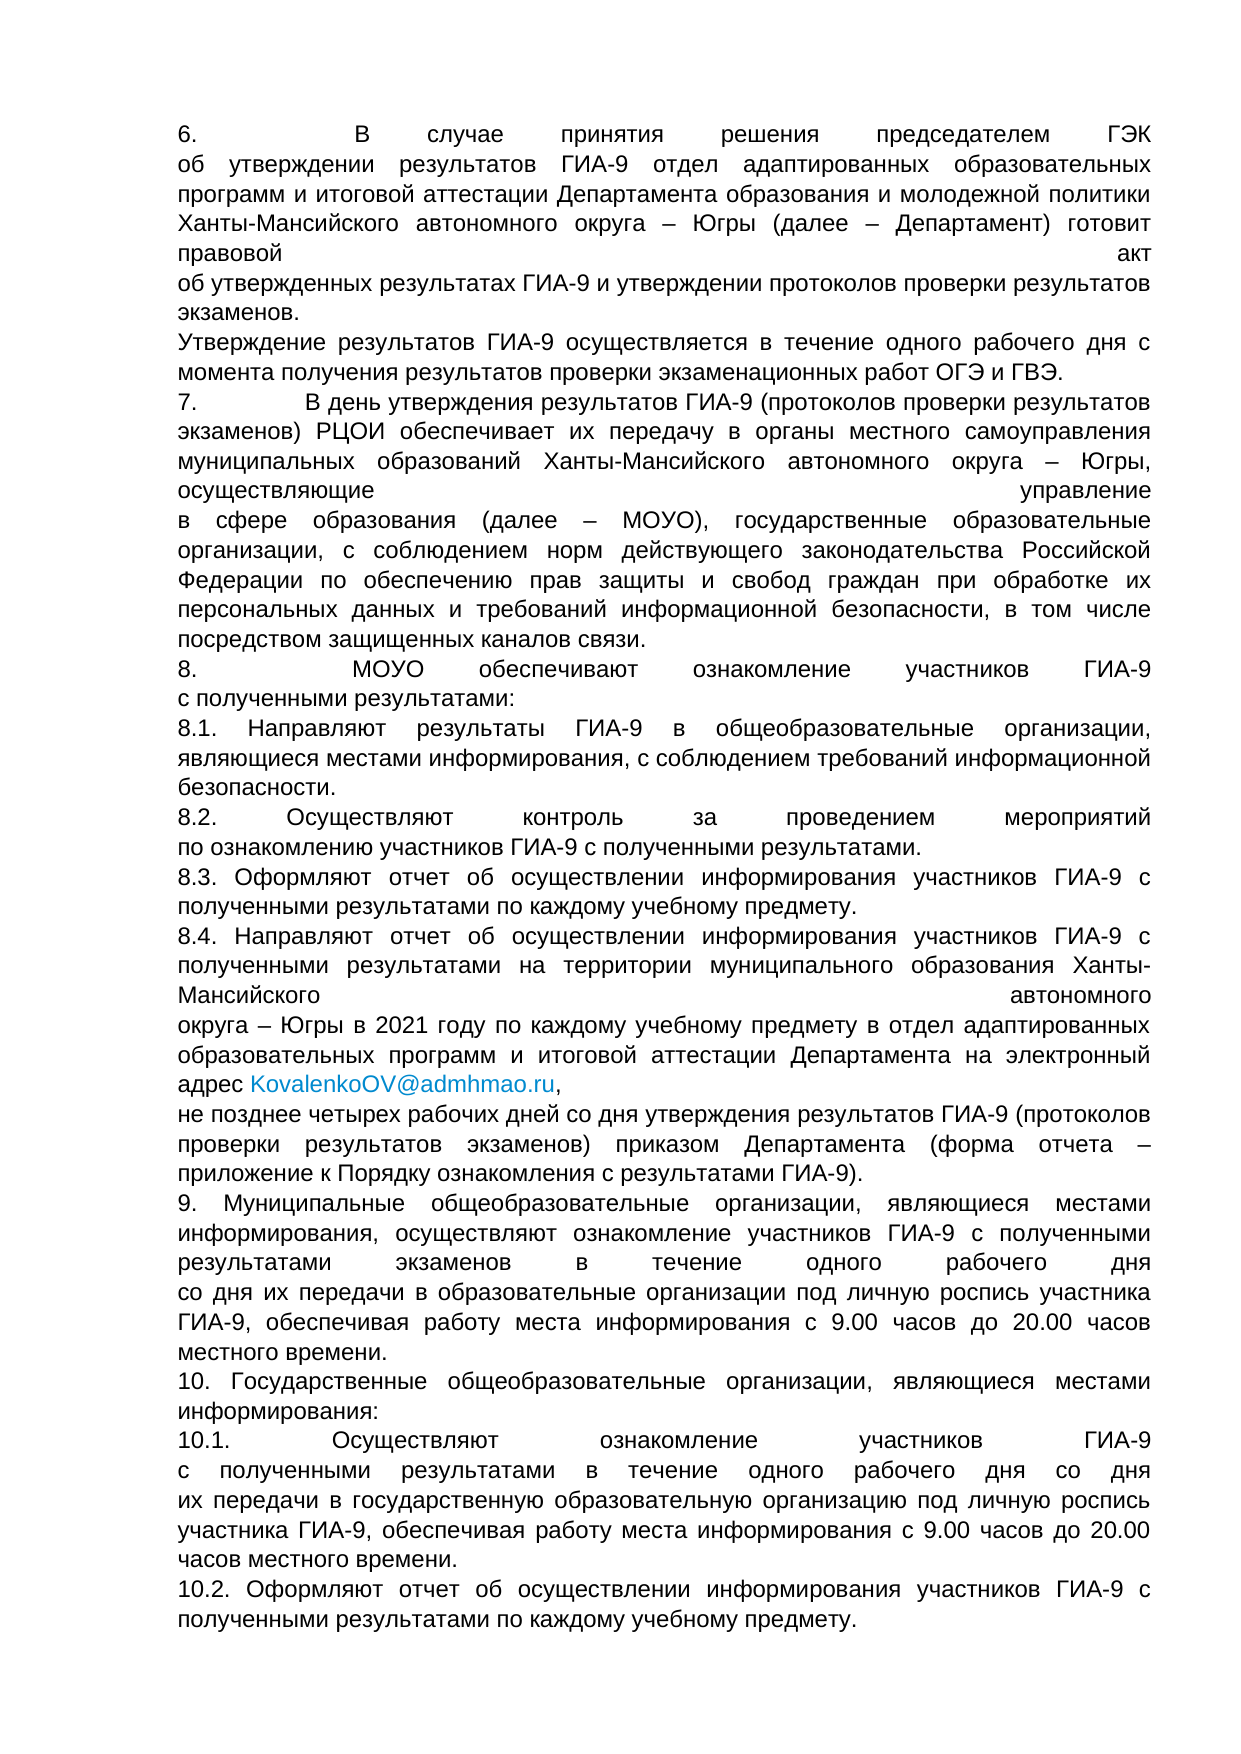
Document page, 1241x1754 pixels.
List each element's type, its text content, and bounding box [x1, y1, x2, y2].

text 8.4. Направляют отчет об осуществлении информирования участников ГИА-9 с полученными результатами на территории муниципального образования Ханты-Мансийского автономного округа – Югры в 2021 году по каждому учебному предмету в отдел адаптированных образовательных программ и итоговой аттестации Департамента на электронный адрес KovalenkoOV@admhmao.ru, не позднее четырех рабочих дней со дня утверждения результатов ГИА-9 (протоколов проверки результатов экзаменов) приказом Департамента (форма отчета – приложение к Порядку ознакомления с результатами ГИА-9). [177, 920, 1152, 1187]
text 9. Муниципальные общеобразовательные организации, являющиеся местами информирования, осуществляют ознакомление участников ГИА-9 с полученными результатами экзаменов в течение одного рабочего дня со дня их передачи в образовательные организации под личную роспись участника ГИА-9, обеспечивая работу места информирования с 9.00 часов до 20.00 часов местного времени. [177, 1187, 1152, 1365]
text 7. В день утверждения результатов ГИА-9 (протоколов проверки результатов экзаменов) РЦОИ обеспечивает их передачу в органы местного самоуправления муниципальных образований Ханты-Мансийского автономного округа – Югры, осуществляющие управление в сфере образования (далее – МОУО), государственные образовательные организации, с соблюдением норм действующего законодательства Российской Федерации по обеспечению прав защиты и свобод граждан при обработке их персональных данных и требований информационной безопасности, в том числе посредством защищенных каналов связи. [177, 385, 1152, 652]
text 8.3. Оформляют отчет об осуществлении информирования участников ГИА-9 с полученными результатами по каждому учебному предмету. [177, 860, 1152, 920]
text 8.2. Осуществляют контроль за проведением мероприятий по ознакомлению участников ГИА-9 с полученными результатами. [177, 801, 1152, 860]
text 8.1. Направляют результаты ГИА-9 в общеобразовательные организации, являющиеся местами информирования, с соблюдением требований информационной безопасности. [177, 712, 1152, 801]
text 10.2. Оформляют отчет об осуществлении информирования участников ГИА-9 с полученными результатами по каждому учебному предмету. [177, 1573, 1152, 1632]
text 10. Государственные общеобразовательные организации, являющиеся местами информирования: [177, 1365, 1152, 1424]
text 8. МОУО обеспечивают ознакомление участников ГИА-9 с полученными результатами: [177, 652, 1152, 712]
text Утверждение результатов ГИА-9 осуществляется в течение одного рабочего дня с момента получения результатов проверки экзаменационных работ ОГЭ и ГВЭ. [177, 326, 1152, 385]
text 6. В случае принятия решения председателем ГЭК об утверждении результатов ГИА-9 отдел адаптированных образовательных программ и итоговой аттестации Департамента образования и молодежной политики Ханты-Мансийского автономного округа – Югры (далее – Департамент) готовит правовой акт об утвержденных результатах ГИА-9 и утверждении протоколов проверки результатов экзаменов. [177, 118, 1152, 326]
text 10.1. Осуществляют ознакомление участников ГИА-9 с полученными результатами в течение одного рабочего дня со дня их передачи в государственную образовательную организацию под личную роспись участника ГИА-9, обеспечивая работу места информирования с 9.00 часов до 20.00 часов местного времени. [177, 1424, 1152, 1573]
